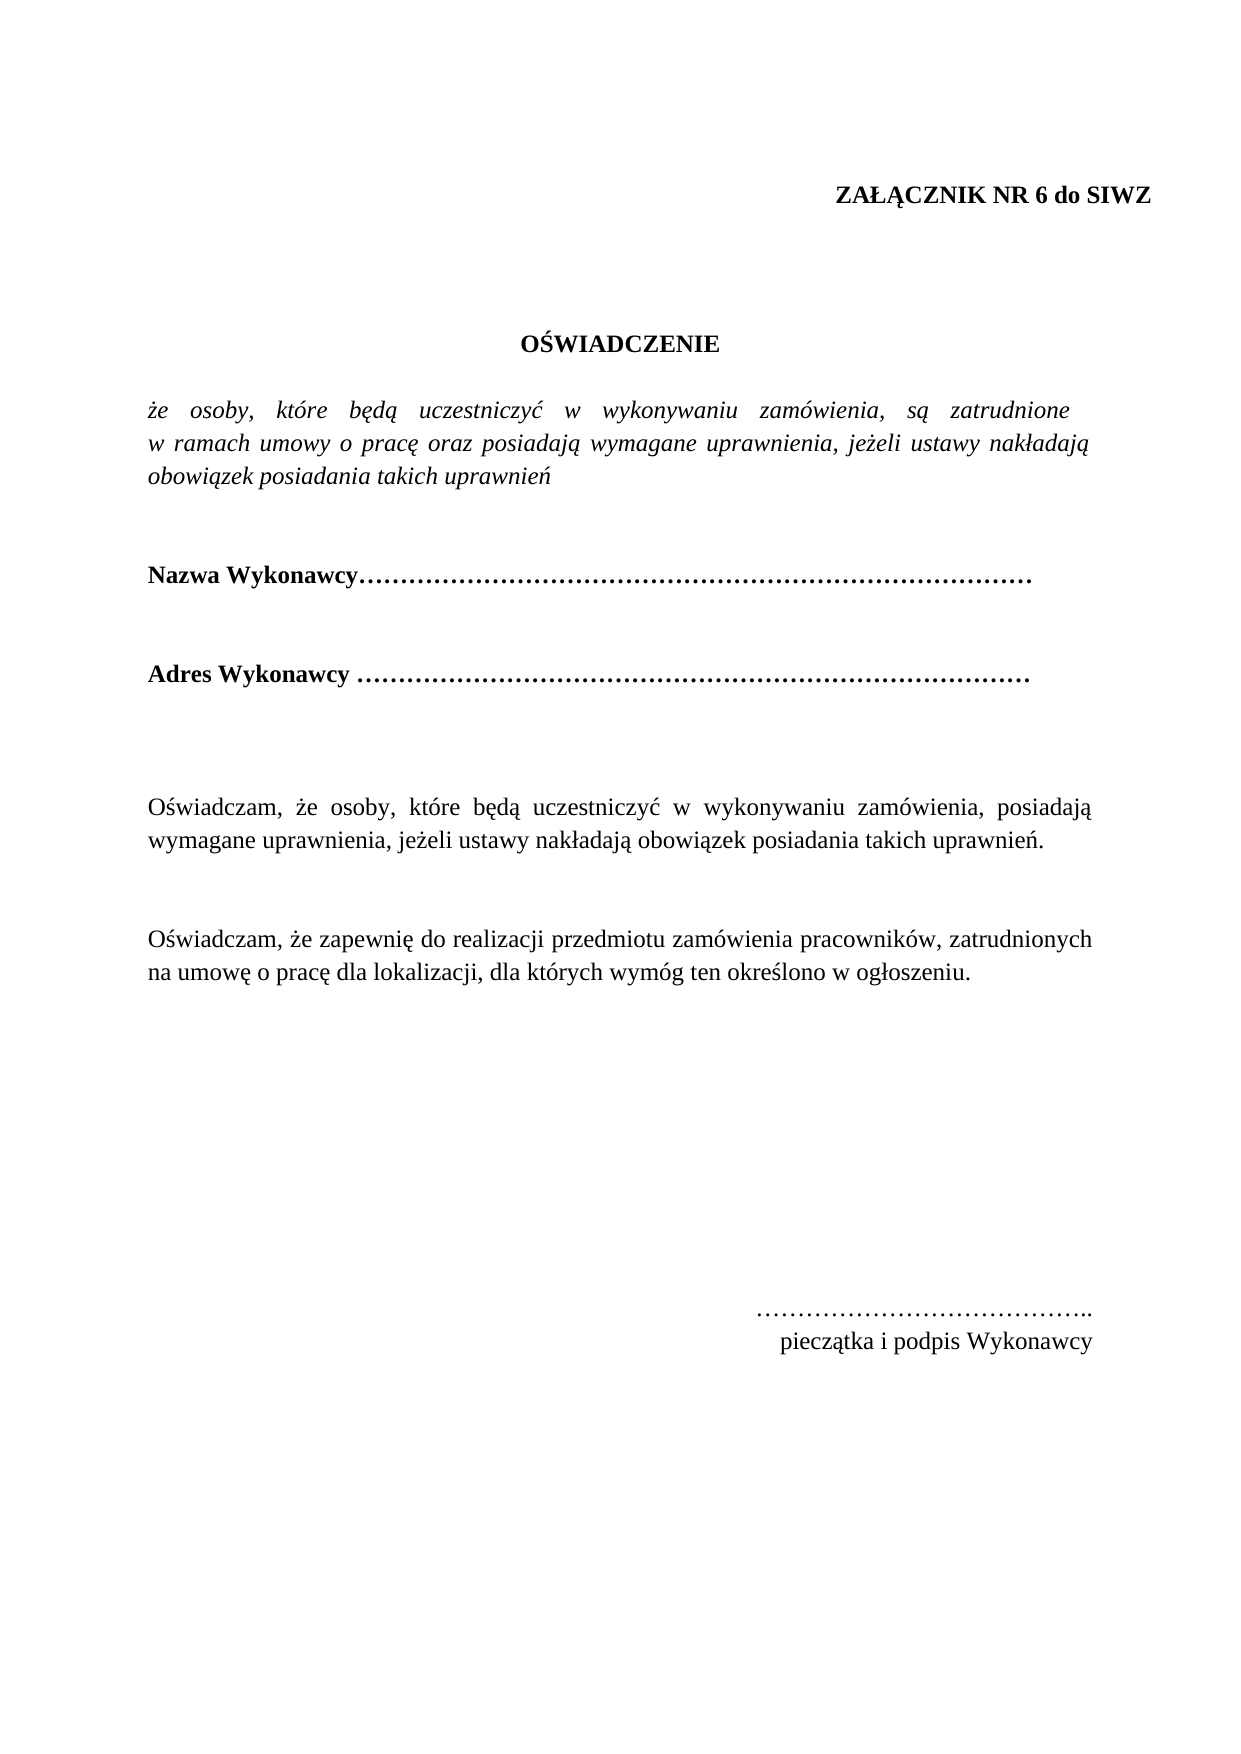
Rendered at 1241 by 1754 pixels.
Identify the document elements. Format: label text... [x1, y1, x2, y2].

text pieczątka i podpis Wykonawcy [148, 1326, 1093, 1354]
text ZAŁĄCZNIK NR 6 do SIWZ [148, 181, 1152, 209]
text że osoby, które będą uczestniczyć w wykonywaniu zamówienia, są zatrudnione w ramach umowy o pracę oraz posiadają wymagane uprawnienia, jeżeli ustawy nakładają obowiązek posiadania takich uprawnień [148, 395, 1093, 490]
text Adres Wykonawcy ……………………………………………………………………… [148, 659, 1093, 688]
text Oświadczam, że zapewnię do realizacji przedmiotu zamówienia pracowników, zatrudnionych na umowę o pracę dla lokalizacji, dla których wymóg ten określono w ogłoszeniu. [148, 924, 1093, 986]
text ………………………………….. [148, 1293, 1093, 1322]
text Nazwa Wykonawcy……………………………………………………………………… [148, 561, 1093, 589]
text Oświadczam, że osoby, które będą uczestniczyć w wykonywaniu zamówienia, posiadają wymagane uprawnienia, jeżeli ustawy nakładają obowiązek posiadania takich uprawnień. [148, 792, 1093, 853]
text OŚWIADCZENIE [148, 329, 1093, 358]
